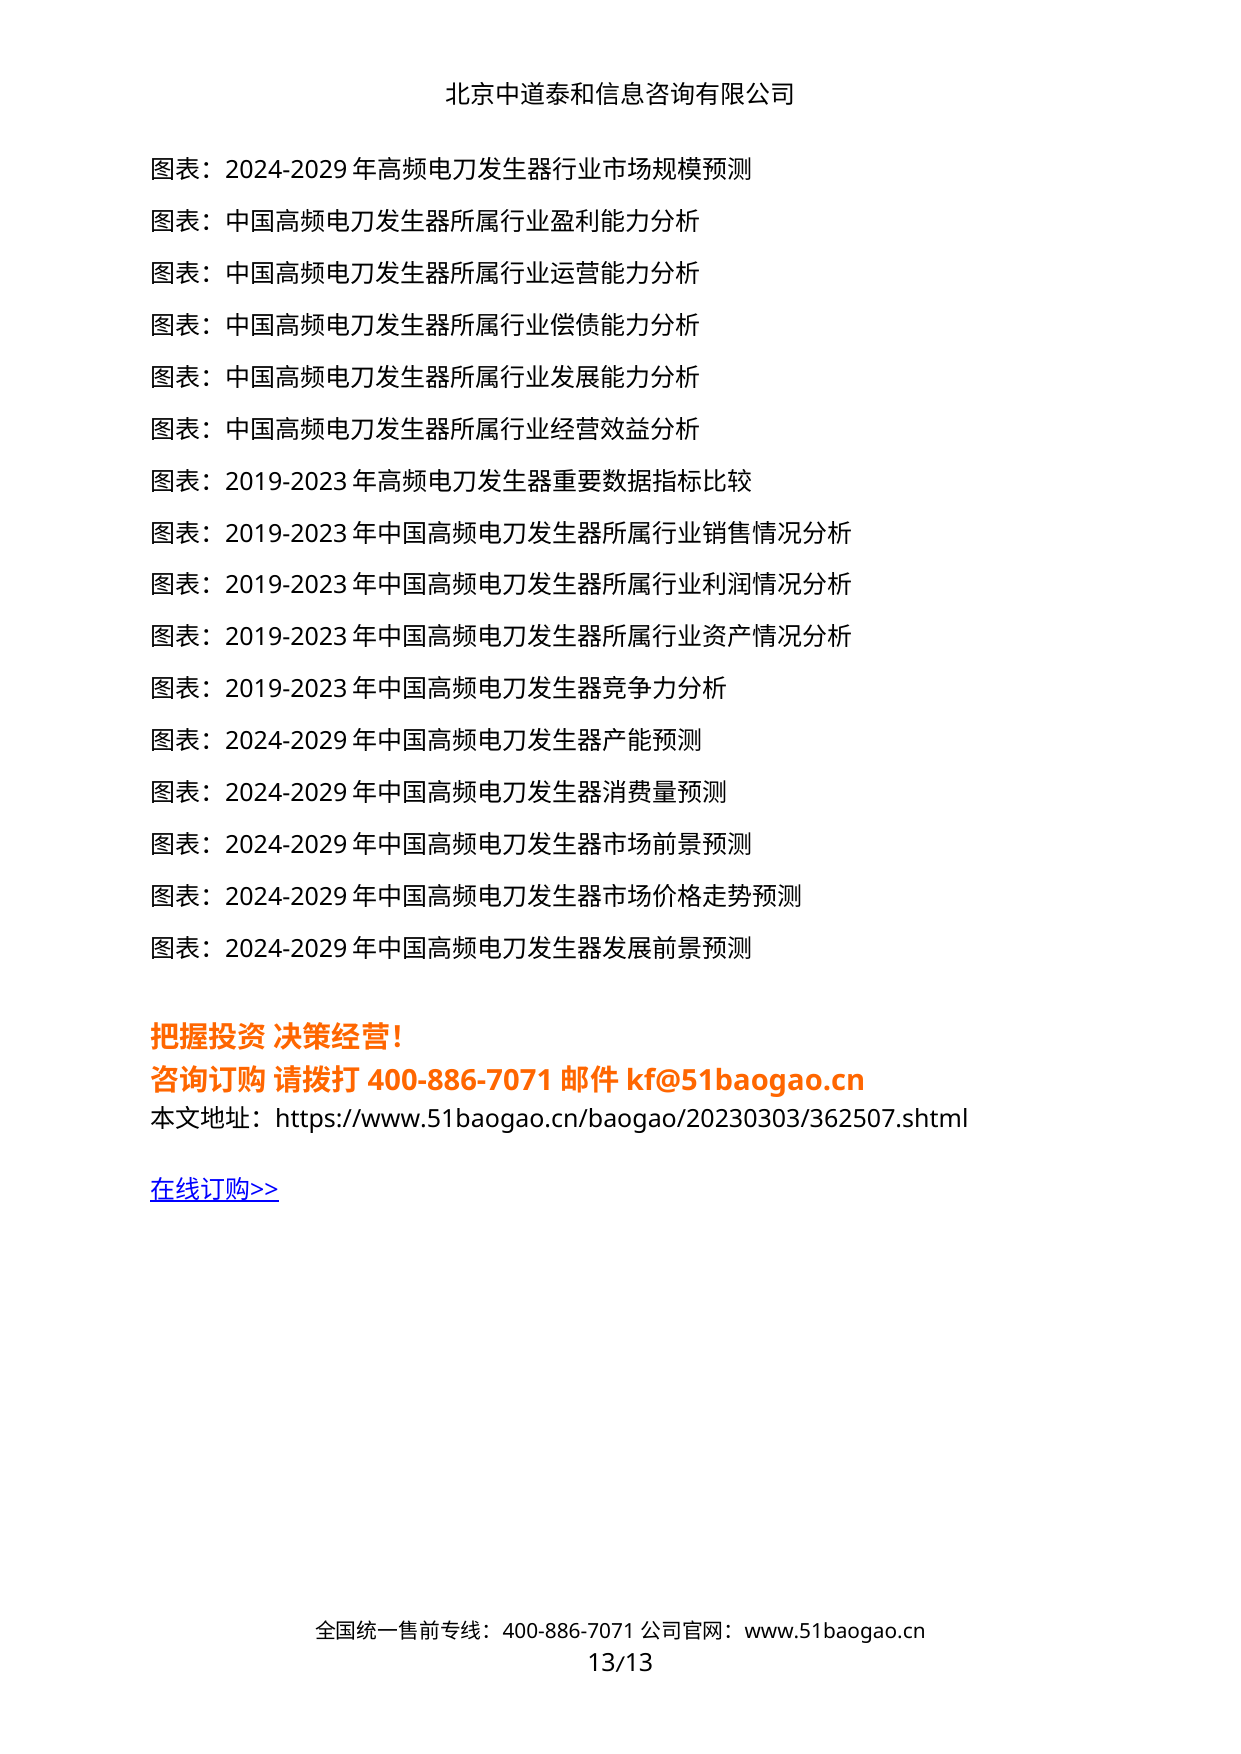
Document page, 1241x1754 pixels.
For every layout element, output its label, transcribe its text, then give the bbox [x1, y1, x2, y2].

text 图表：2019-2023年中国高频电刀发生器所属行业利润情况分析 [150, 565, 1090, 601]
text 图表：中国高频电刀发生器所属行业经营效益分析 [150, 409, 1090, 446]
text 图表：2024-2029年中国高频电刀发生器市场前景预测 [150, 824, 1090, 861]
text 图表：2024-2029年中国高频电刀发生器市场价格走势预测 [150, 876, 1090, 912]
text 图表：中国高频电刀发生器所属行业盈利能力分析 [150, 202, 1090, 238]
text 在线订购>> [150, 1135, 1090, 1205]
text 图表：2024-2029年中国高频电刀发生器消费量预测 [150, 772, 1090, 809]
text 图表：2024-2029年中国高频电刀发生器发展前景预测 [150, 928, 1090, 964]
text 图表：2019-2023年中国高频电刀发生器所属行业销售情况分析 [150, 513, 1090, 549]
text 图表：2019-2023年中国高频电刀发生器竞争力分析 [150, 669, 1090, 705]
text 把握投资 决策经营！咨询订购 请拨打 400-886-7071 邮件 kf@51baogao.cn本文地址：https://www.51baogao.cn/baogao/20230303/362507.shtml [150, 980, 1090, 1135]
text 图表：中国高频电刀发生器所属行业偿债能力分析 [150, 306, 1090, 342]
text 图表：2019-2023年中国高频电刀发生器所属行业资产情况分析 [150, 617, 1090, 653]
text 图表：2024-2029年中国高频电刀发生器产能预测 [150, 721, 1090, 757]
text 图表：中国高频电刀发生器所属行业运营能力分析 [150, 254, 1090, 290]
text 图表：2024-2029年高频电刀发生器行业市场规模预测 [150, 150, 1090, 186]
text 图表：2019-2023年高频电刀发生器重要数据指标比较 [150, 461, 1090, 497]
text 图表：中国高频电刀发生器所属行业发展能力分析 [150, 357, 1090, 394]
